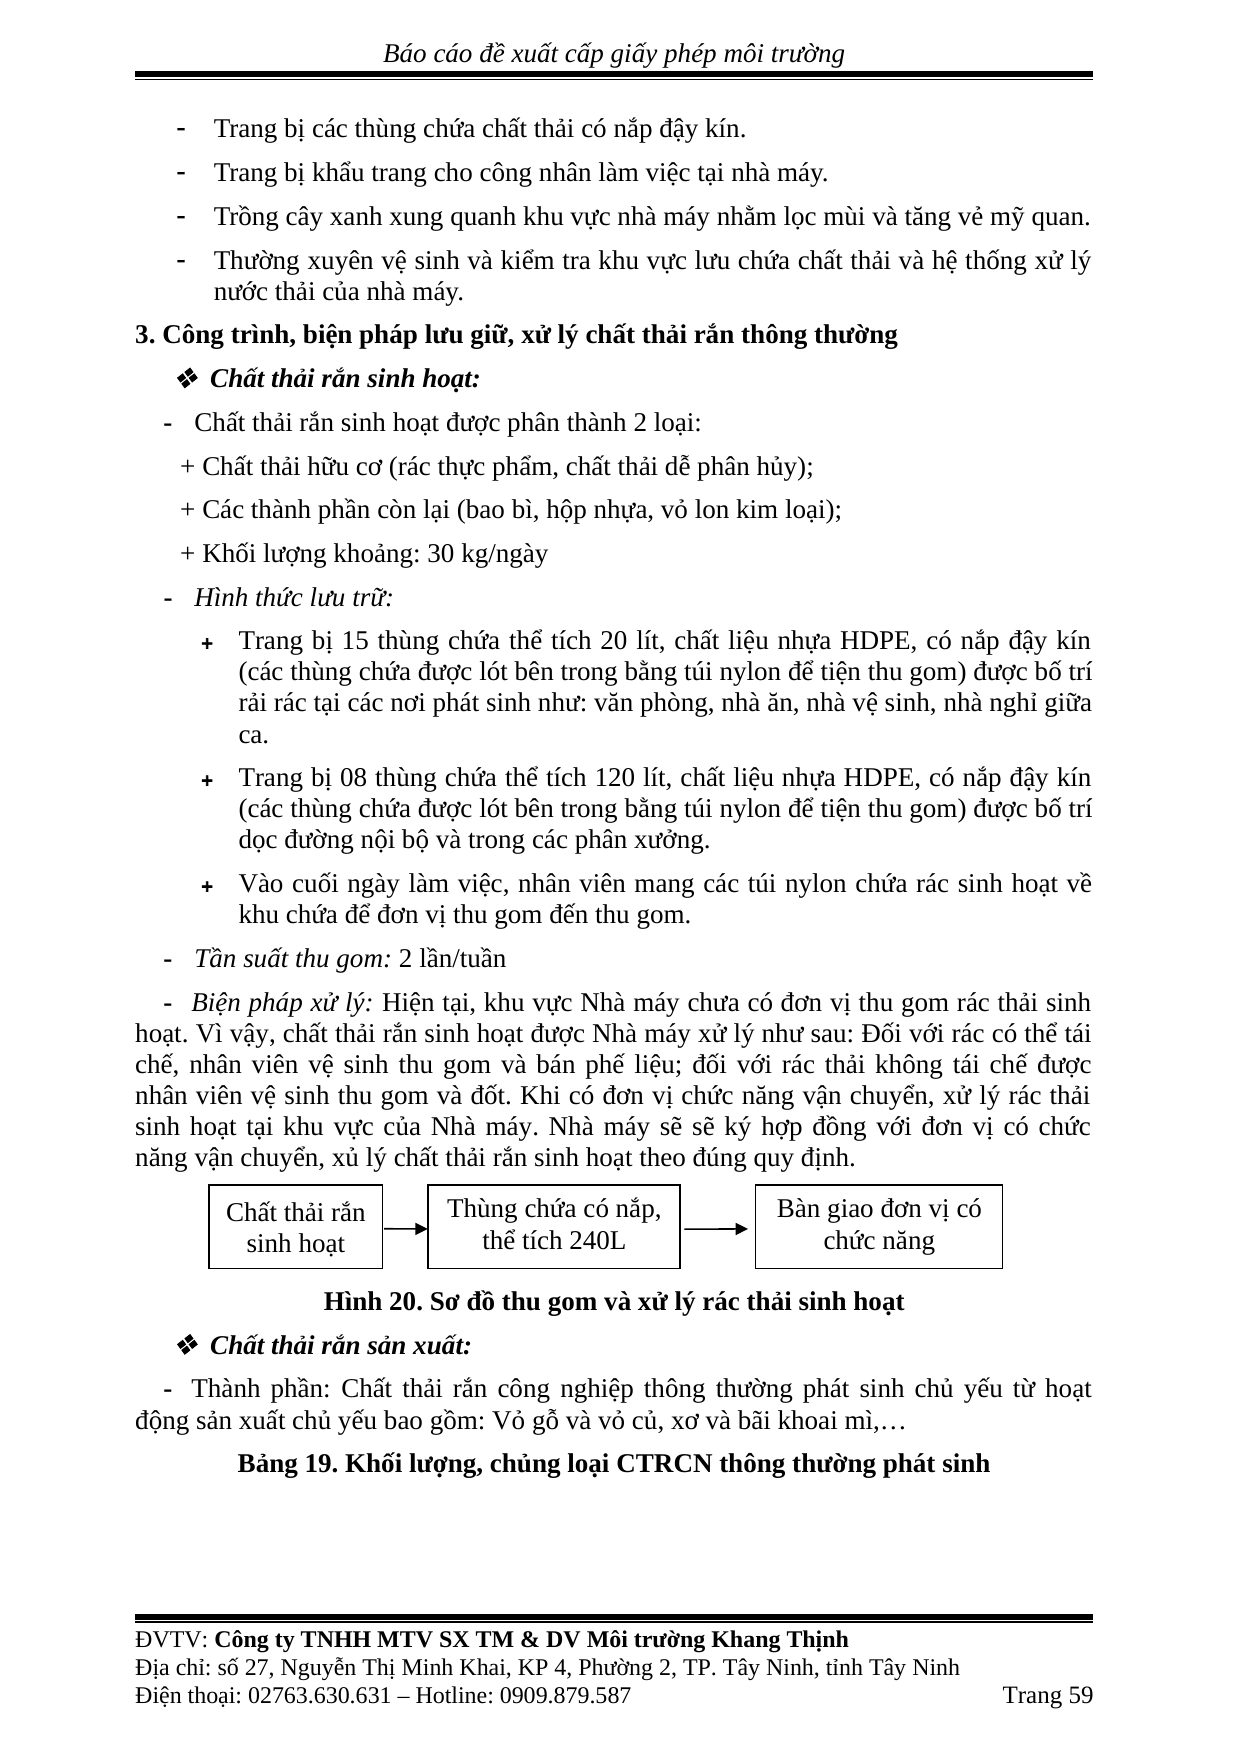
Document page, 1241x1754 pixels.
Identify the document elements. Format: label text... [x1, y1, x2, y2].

list Tần suất thu gom: 2 lần/tuần [163, 942, 1093, 973]
list Vào cuối ngày làm việc, nhân viên mang các túi nylon chứa rác sinh hoạt về khu chứa để đơn vị thu gom đến thu gom. [201, 867, 1093, 929]
text 3. Công trình, biện pháp lưu giữ, xử lý chất thải rắn thông thường [135, 319, 1093, 350]
list Chất thải rắn sinh hoạt được phân thành 2 loại: [163, 406, 1093, 437]
list Thường xuyên vệ sinh và kiểm tra khu vực lưu chứa chất thải và hệ thống xử lý nước thải của nhà máy. [176, 244, 1093, 306]
list Trang bị 15 thùng chứa thể tích 20 lít, chất liệu nhựa HDPE, có nắp đậy kín (các thùng chứa được lót bên trong bằng túi nylon để tiện thu gom) được bố trí rải rác tại các nơi phát sinh như: văn phòng, nhà ăn, nhà vệ sinh, nhà nghỉ giữa ca. [201, 624, 1093, 749]
list Biện pháp xử lý: Hiện tại, khu vực Nhà máy chưa có đơn vị thu gom rác thải sinh hoạt. Vì vậy, chất thải rắn sinh hoạt được Nhà máy xử lý như sau: Đối với rác có thể tái chế, nhân viên vệ sinh thu gom và bán phế liệu; đối với rác thải không tái chế được nhân viên vệ sinh thu gom và đốt. Khi có đơn vị chức năng vận chuyển, xử lý rác thải sinh hoạt tại khu vực của Nhà máy. Nhà máy sẽ sẽ ký hợp đồng với đơn vị có chức năng vận chuyển, xủ lý chất thải rắn sinh hoạt theo đúng quy định. [135, 986, 1093, 1173]
list Trang bị khẩu trang cho công nhân làm việc tại nhà máy. [176, 156, 1093, 187]
text Bảng 19. Khối lượng, chủng loại CTRCN thông thường phát sinh [135, 1447, 1093, 1478]
list Trang bị 08 thùng chứa thể tích 120 lít, chất liệu nhựa HDPE, có nắp đậy kín (các thùng chứa được lót bên trong bằng túi nylon để tiện thu gom) được bố trí dọc đường nội bộ và trong các phân xưởng. [201, 761, 1093, 855]
list Chất thải rắn sản xuất: [172, 1329, 1093, 1360]
list Thành phần: Chất thải rắn công nghiệp thông thường phát sinh chủ yếu từ hoạt động sản xuất chủ yếu bao gồm: Vỏ gỗ và vỏ củ, xơ và bãi khoai mì,… [135, 1373, 1093, 1435]
list Trang bị các thùng chứa chất thải có nắp đậy kín. [176, 112, 1093, 144]
list Hình thức lưu trữ: [135, 581, 1093, 612]
text + Chất thải hữu cơ (rác thực phẩm, chất thải dễ phân hủy); [180, 450, 1093, 481]
text + Các thành phần còn lại (bao bì, hộp nhựa, vỏ lon kim loại); [180, 493, 1093, 524]
list Trồng cây xanh xung quanh khu vực nhà máy nhằm lọc mùi và tăng vẻ mỹ quan. [176, 200, 1093, 231]
text + Khối lượng khoảng: 30 kg/ngày [180, 537, 1093, 568]
list Chất thải rắn sinh hoạt: [172, 362, 1093, 393]
